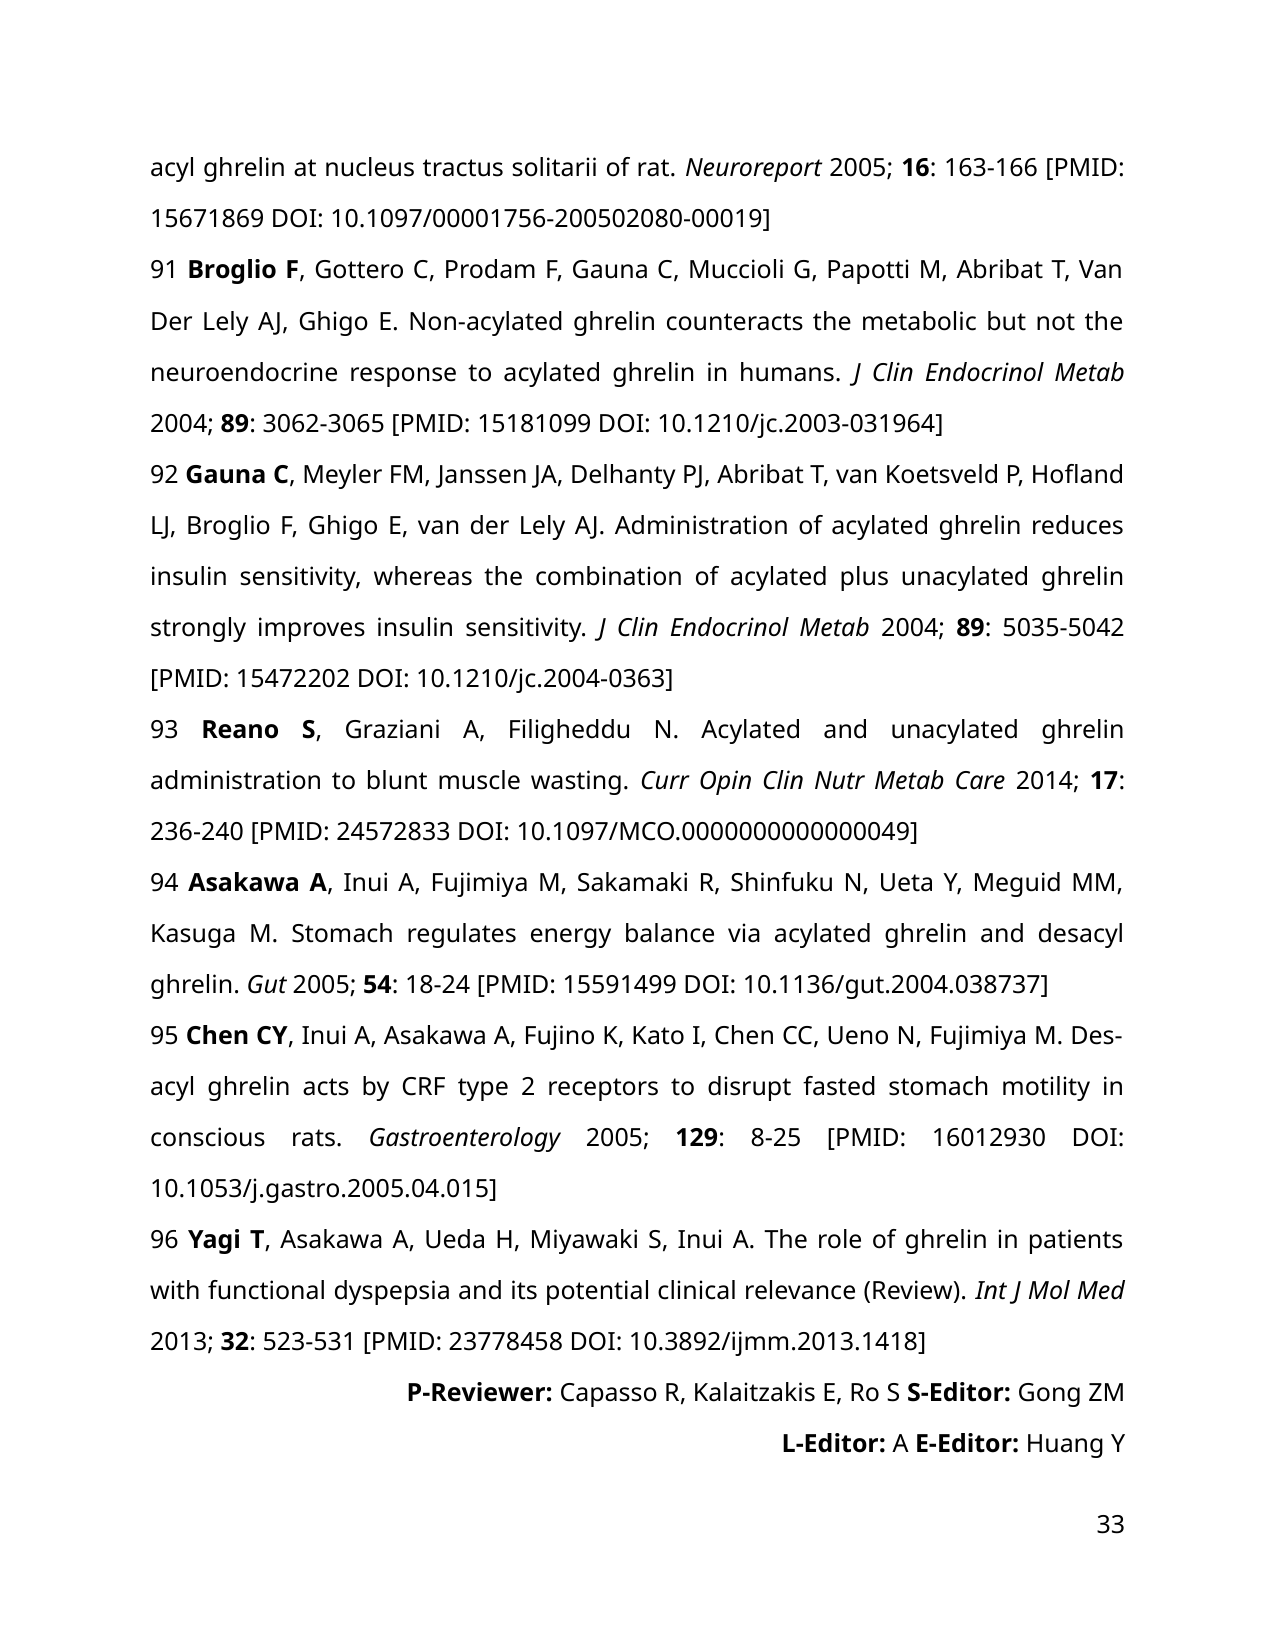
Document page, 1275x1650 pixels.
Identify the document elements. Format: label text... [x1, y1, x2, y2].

text 93 Reano S, Graziani A, Filigheddu N. Acylated and unacylated ghrelin administration to blunt muscle wasting. Curr Opin Clin Nutr Metab Care 2014; 17: 236-240 [PMID: 24572833 DOI: 10.1097/MCO.0000000000000049] [150, 711, 1125, 848]
text 96 Yagi T, Asakawa A, Ueda H, Miyawaki S, Inui A. The role of ghrelin in patients with functional dyspepsia and its potential clinical relevance (Review). Int J Mol Med 2013; 32: 523-531 [PMID: 23778458 DOI: 10.3892/ijmm.2013.1418] [150, 1222, 1125, 1358]
text P-Reviewer: Capasso R, Kalaitzakis E, Ro S S-Editor: Gong ZM [150, 1375, 1125, 1409]
text L-Editor: A E-Editor: Huang Y [150, 1426, 1125, 1460]
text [150, 150, 1125, 235]
text 92 Gauna C, Meyler FM, Janssen JA, Delhanty PJ, Abribat T, van Koetsveld P, Hofland LJ, Broglio F, Ghigo E, van der Lely AJ. Administration of acylated ghrelin reduces insulin sensitivity, whereas the combination of acylated plus unacylated ghrelin strongly improves insulin sensitivity. J Clin Endocrinol Metab 2004; 89: 5035-5042 [PMID: 15472202 DOI: 10.1210/jc.2004-0363] [150, 456, 1125, 694]
text 95 Chen CY, Inui A, Asakawa A, Fujino K, Kato I, Chen CC, Ueno N, Fujimiya M. Des-acyl ghrelin acts by CRF type 2 receptors to disrupt fasted stomach motility in conscious rats. Gastroenterology 2005; 129: 8-25 [PMID: 16012930 DOI: 10.1053/j.gastro.2005.04.015] [150, 1018, 1125, 1205]
text 94 Asakawa A, Inui A, Fujimiya M, Sakamaki R, Shinfuku N, Ueta Y, Meguid MM, Kasuga M. Stomach regulates energy balance via acylated ghrelin and desacyl ghrelin. Gut 2005; 54: 18-24 [PMID: 15591499 DOI: 10.1136/gut.2004.038737] [150, 864, 1125, 1001]
text 91 Broglio F, Gottero C, Prodam F, Gauna C, Muccioli G, Papotti M, Abribat T, Van Der Lely AJ, Ghigo E. Non-acylated ghrelin counteracts the metabolic but not the neuroendocrine response to acylated ghrelin in humans. J Clin Endocrinol Metab 2004; 89: 3062-3065 [PMID: 15181099 DOI: 10.1210/jc.2003-031964] [150, 252, 1125, 439]
